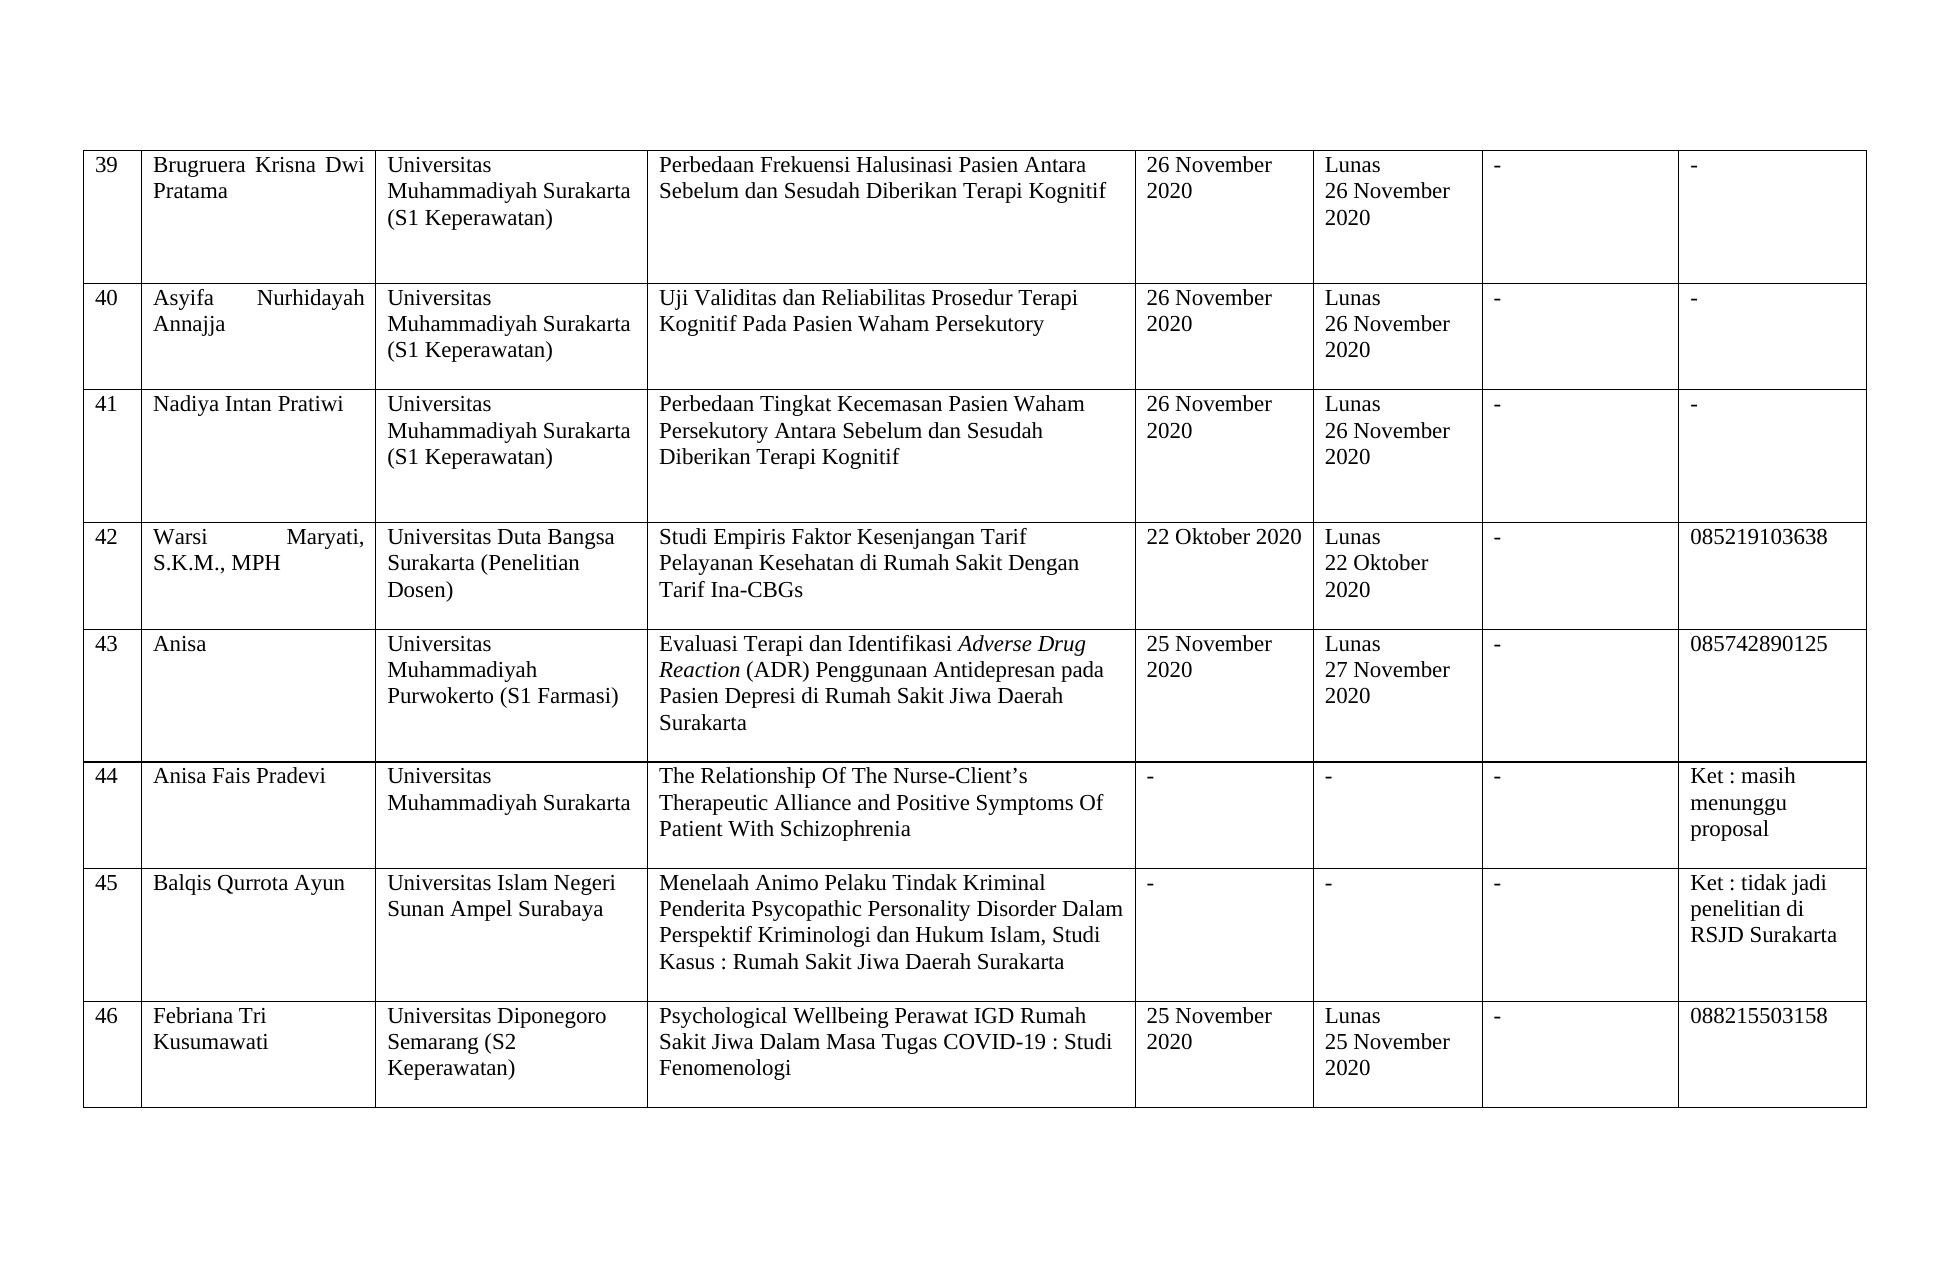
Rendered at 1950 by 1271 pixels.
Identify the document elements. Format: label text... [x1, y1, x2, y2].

table_cell 26 November 2020 [1136, 390, 1313, 522]
table_cell - [1483, 1002, 1678, 1107]
table_cell - [1136, 763, 1313, 868]
table_cell Perbedaan Tingkat Kecemasan Pasien Waham Persekutory Antara Sebelum dan Sesudah Diberikan Terapi Kognitif [648, 390, 1135, 522]
table_cell 085219103638 [1679, 523, 1866, 628]
table_cell 40 [84, 284, 141, 389]
table_cell 25 November 2020 [1136, 1002, 1313, 1107]
table_cell Evaluasi Terapi dan Identifikasi Adverse Drug Reaction (ADR) Penggunaan Antidepresan pada Pasien Depresi di Rumah Sakit Jiwa Daerah Surakarta [648, 630, 1135, 761]
table_cell 39 [84, 151, 141, 283]
table_cell Perbedaan Frekuensi Halusinasi Pasien Antara Sebelum dan Sesudah Diberikan Terapi Kognitif [648, 151, 1135, 283]
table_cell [1314, 151, 1482, 283]
table_cell Universitas Duta Bangsa Surakarta (Penelitian Dosen) [376, 523, 647, 628]
table_cell - [1679, 284, 1866, 389]
table_cell Balqis Qurrota Ayun [142, 869, 375, 1001]
table_cell Febriana Tri Kusumawati [142, 1002, 375, 1107]
table_cell 44 [84, 763, 141, 868]
table_cell Studi Empiris Faktor Kesenjangan Tarif Pelayanan Kesehatan di Rumah Sakit Dengan Tarif Ina-CBGs [648, 523, 1135, 628]
table_cell Universitas Muhammadiyah Purwokerto (S1 Farmasi) [376, 630, 647, 761]
table_cell Universitas Islam Negeri Sunan Ampel Surabaya [376, 869, 647, 1001]
table_cell The Relationship Of The Nurse-Client’s Therapeutic Alliance and Positive Symptoms Of Patient With Schizophrenia [648, 763, 1135, 868]
table_cell 088215503158 [1679, 1002, 1866, 1107]
table_cell Anisa Fais Pradevi [142, 763, 375, 868]
table_cell - [1483, 523, 1678, 628]
table_cell Lunas 22 Oktober 2020 [1314, 523, 1482, 628]
table_cell Uji Validitas dan Reliabilitas Prosedur Terapi Kognitif Pada Pasien Waham Persekutory [648, 284, 1135, 389]
table_cell Ket : tidak jadi penelitian di RSJD Surakarta [1679, 869, 1866, 1001]
table_cell Brugruera Krisna Dwi Pratama [142, 151, 375, 283]
table_cell Lunas 25 November 2020 [1314, 1002, 1482, 1107]
table_cell - [1483, 151, 1678, 283]
table_cell 26 November 2020 [1136, 284, 1313, 389]
table_cell Universitas Muhammadiyah Surakarta (S1 Keperawatan) [376, 390, 647, 522]
table_cell Nadiya Intan Pratiwi [142, 390, 375, 522]
table_cell 46 [84, 1002, 141, 1107]
table_cell - [1483, 284, 1678, 389]
table_cell - [1483, 763, 1678, 868]
table_cell 42 [84, 523, 141, 628]
table_cell Lunas 27 November 2020 [1314, 630, 1482, 761]
table_cell Warsi Maryati, S.K.M., MPH [142, 523, 375, 628]
table_cell - [1679, 151, 1866, 283]
table_cell - [1136, 869, 1313, 1001]
table_cell Psychological Wellbeing Perawat IGD Rumah Sakit Jiwa Dalam Masa Tugas COVID-19 : Studi Fenomenologi [648, 1002, 1135, 1107]
table_cell Anisa [142, 630, 375, 761]
table_cell 45 [84, 869, 141, 1001]
table_cell Asyifa Nurhidayah Annajja [142, 284, 375, 389]
table_cell 26 November 2020 [1136, 151, 1313, 283]
table_cell - [1314, 763, 1482, 868]
table_cell - [1679, 390, 1866, 522]
table_cell - [1314, 869, 1482, 1001]
table_cell Universitas Muhammadiyah Surakarta (S1 Keperawatan) [376, 284, 647, 389]
table_cell - [1483, 869, 1678, 1001]
table_cell Universitas Muhammadiyah Surakarta [376, 763, 647, 868]
table_cell 085742890125 [1679, 630, 1866, 761]
table_cell 41 [84, 390, 141, 522]
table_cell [376, 151, 647, 283]
table_cell Lunas 26 November 2020 [1314, 390, 1482, 522]
table_cell - [1483, 630, 1678, 761]
table_cell 22 Oktober 2020 [1136, 523, 1313, 628]
table_cell Lunas 26 November 2020 [1314, 284, 1482, 389]
table_cell - [1483, 390, 1678, 522]
table_cell 25 November 2020 [1136, 630, 1313, 761]
table_cell Menelaah Animo Pelaku Tindak Kriminal Penderita Psycopathic Personality Disorder Dalam Perspektif Kriminologi dan Hukum Islam, Studi Kasus : Rumah Sakit Jiwa Daerah Surakarta [648, 869, 1135, 1001]
table_cell Universitas Diponegoro Semarang (S2 Keperawatan) [376, 1002, 647, 1107]
table_cell Ket : masih menunggu proposal [1679, 763, 1866, 868]
table_cell 43 [84, 630, 141, 761]
